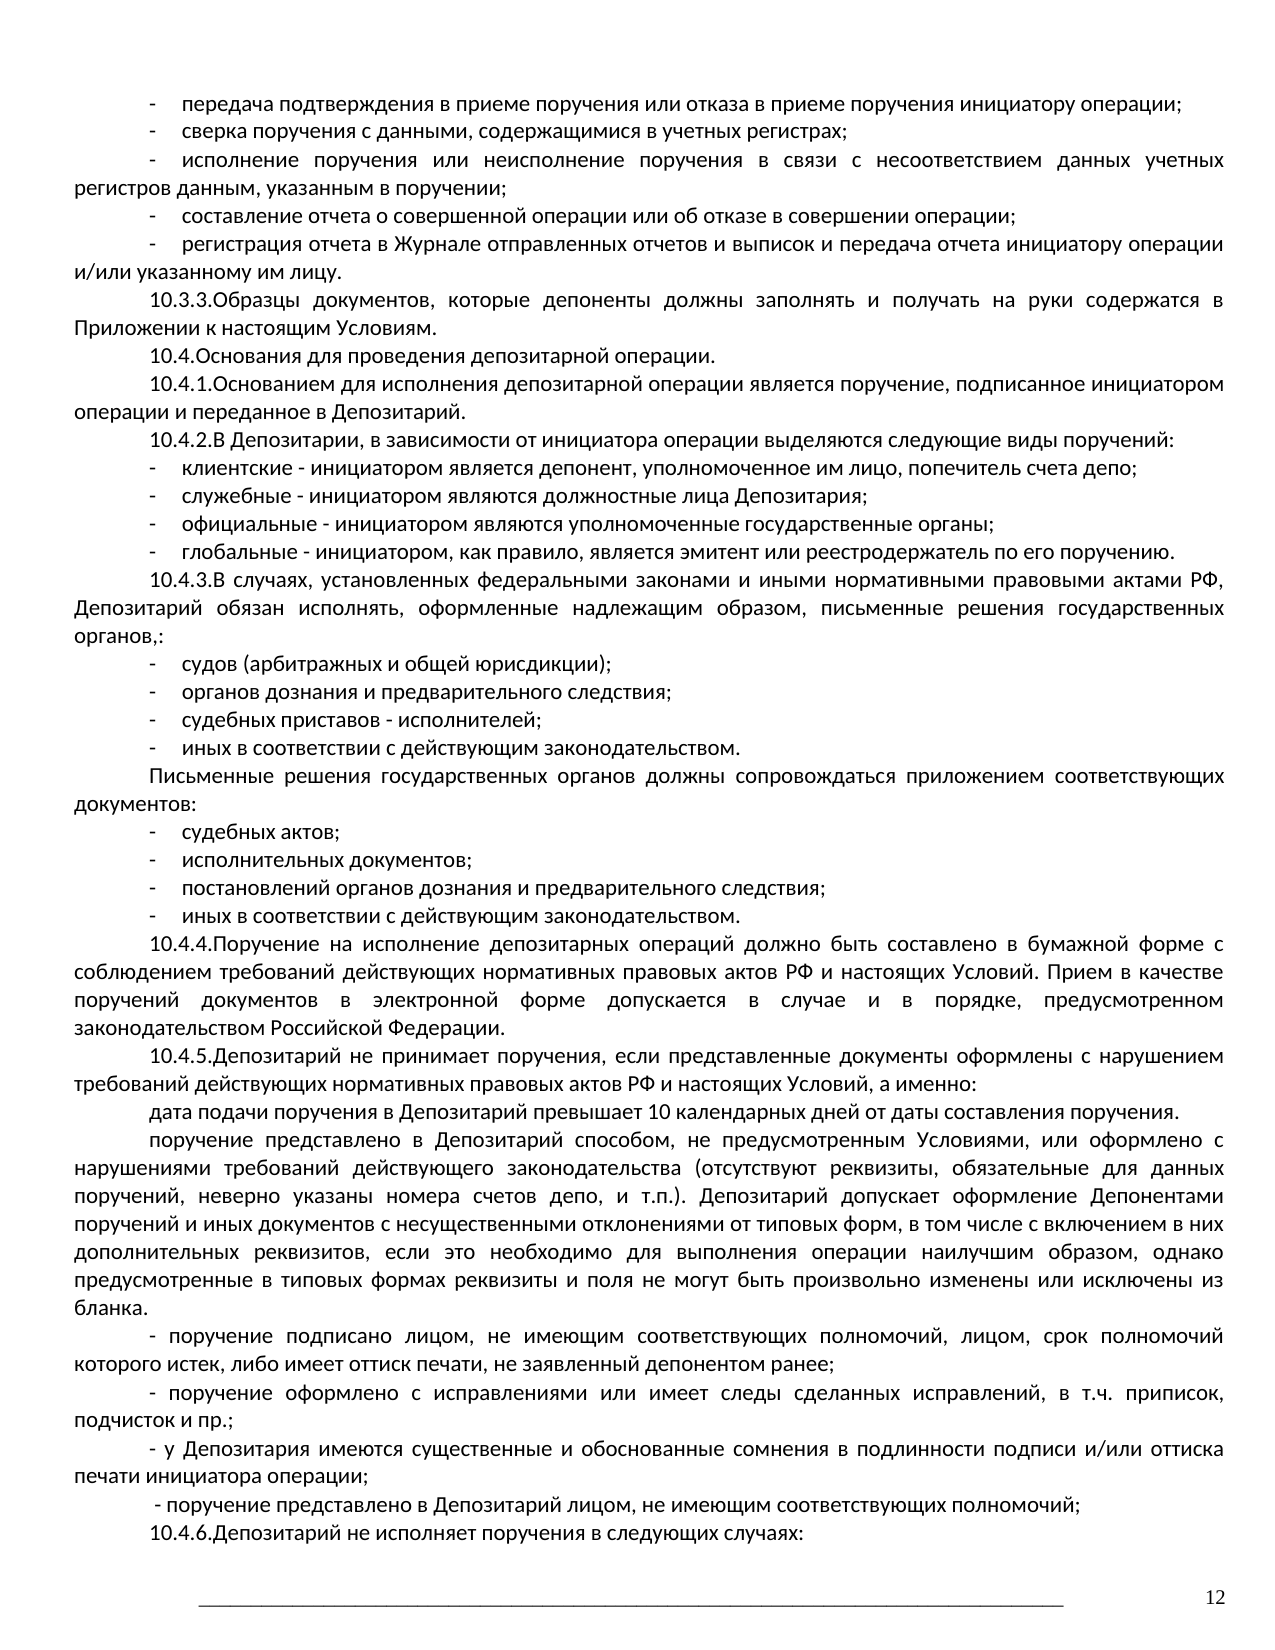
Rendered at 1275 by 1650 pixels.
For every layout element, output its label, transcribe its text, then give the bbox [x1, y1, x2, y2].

list исполнение поручения или неисполнение поручения в связи с несоответствием данных учетных регистров данным, указанным в поручении; [74, 145, 1226, 201]
text 10.4.1.Основанием для исполнения депозитарной операции является поручение, подписанное инициатором операции и переданное в Депозитарий. [74, 369, 1226, 425]
list исполнительных документов; [74, 845, 1226, 873]
list иных в соответствии с действующим законодательством. [74, 901, 1226, 929]
list постановлений органов дознания и предварительного следствия; [74, 873, 1226, 901]
list официальные - инициатором являются уполномоченные государственные органы; [74, 509, 1226, 537]
text дата подачи поручения в Депозитарий превышает 10 календарных дней от даты составления поручения. [74, 1097, 1226, 1125]
list служебные - инициатором являются должностные лица Депозитария; [74, 481, 1226, 509]
text Письменные решения государственных органов должны сопровождаться приложением соответствующих документов: [74, 761, 1226, 817]
list судебных актов; [74, 817, 1226, 845]
text - поручение представлено в Депозитарий лицом, не имеющим соответствующих полномочий; [74, 1490, 1226, 1518]
list глобальные - инициатором, как правило, является эмитент или реестродержатель по его поручению. [74, 537, 1226, 565]
text 10.4.2.В Депозитарии, в зависимости от инициатора операции выделяются следующие виды поручений: [74, 425, 1226, 453]
list судебных приставов - исполнителей; [74, 705, 1226, 733]
list сверка поручения с данными, содержащимися в учетных регистрах; [74, 117, 1226, 145]
list регистрация отчета в Журнале отправленных отчетов и выписок и передача отчета инициатору операции и/или указанному им лицу. [74, 229, 1226, 285]
text 10.4.4.Поручение на исполнение депозитарных операций должно быть составлено в бумажной форме с соблюдением требований действующих нормативных правовых актов РФ и настоящих Условий. Прием в качестве поручений документов в электронной форме допускается в случае и в порядке, предусмотренном законодательством Российской Федерации. [74, 929, 1226, 1041]
list передача подтверждения в приеме поручения или отказа в приеме поручения инициатору операции; [74, 89, 1226, 117]
text - поручение оформлено с исправлениями или имеет следы сделанных исправлений, в т.ч. приписок, подчисток и пр.; [74, 1378, 1226, 1434]
list составление отчета о совершенной операции или об отказе в совершении операции; [74, 201, 1226, 229]
text 10.4.Основания для проведения депозитарной операции. [74, 341, 1226, 369]
list клиентские - инициатором является депонент, уполномоченное им лицо, попечитель счета депо; [74, 453, 1226, 481]
text - у Депозитария имеются существенные и обоснованные сомнения в подлинности подписи и/или оттиска печати инициатора операции; [74, 1434, 1226, 1490]
list 10.3.3.Образцы документов, которые депоненты должны заполнять и получать на руки содержатся в Приложении к настоящим Условиям. [74, 285, 1226, 341]
text 10.4.3.В случаях, установленных федеральными законами и иными нормативными правовыми актами РФ, Депозитарий обязан исполнять, оформленные надлежащим образом, письменные решения государственных органов,: [74, 565, 1226, 649]
text - поручение подписано лицом, не имеющим соответствующих полномочий, лицом, срок полномочий которого истек, либо имеет оттиск печати, не заявленный депонентом ранее; [74, 1322, 1226, 1378]
list иных в соответствии с действующим законодательством. [74, 733, 1226, 761]
list судов (арбитражных и общей юрисдикции); [74, 649, 1226, 677]
text 10.4.5.Депозитарий не принимает поручения, если представленные документы оформлены с нарушением требований действующих нормативных правовых актов РФ и настоящих Условий, а именно: [74, 1041, 1226, 1097]
text 10.4.6.Депозитарий не исполняет поручения в следующих случаях: [74, 1518, 1226, 1546]
text поручение представлено в Депозитарий способом, не предусмотренным Условиями, или оформлено с нарушениями требований действующего законодательства (отсутствуют реквизиты, обязательные для данных поручений, неверно указаны номера счетов депо, и т.п.). Депозитарий допускает оформление Депонентами поручений и иных документов с несущественными отклонениями от типовых форм, в том числе с включением в них дополнительных реквизитов, если это необходимо для выполнения операции наилучшим образом, однако предусмотренные в типовых формах реквизиты и поля не могут быть произвольно изменены или исключены из бланка. [74, 1125, 1226, 1322]
list органов дознания и предварительного следствия; [74, 677, 1226, 705]
